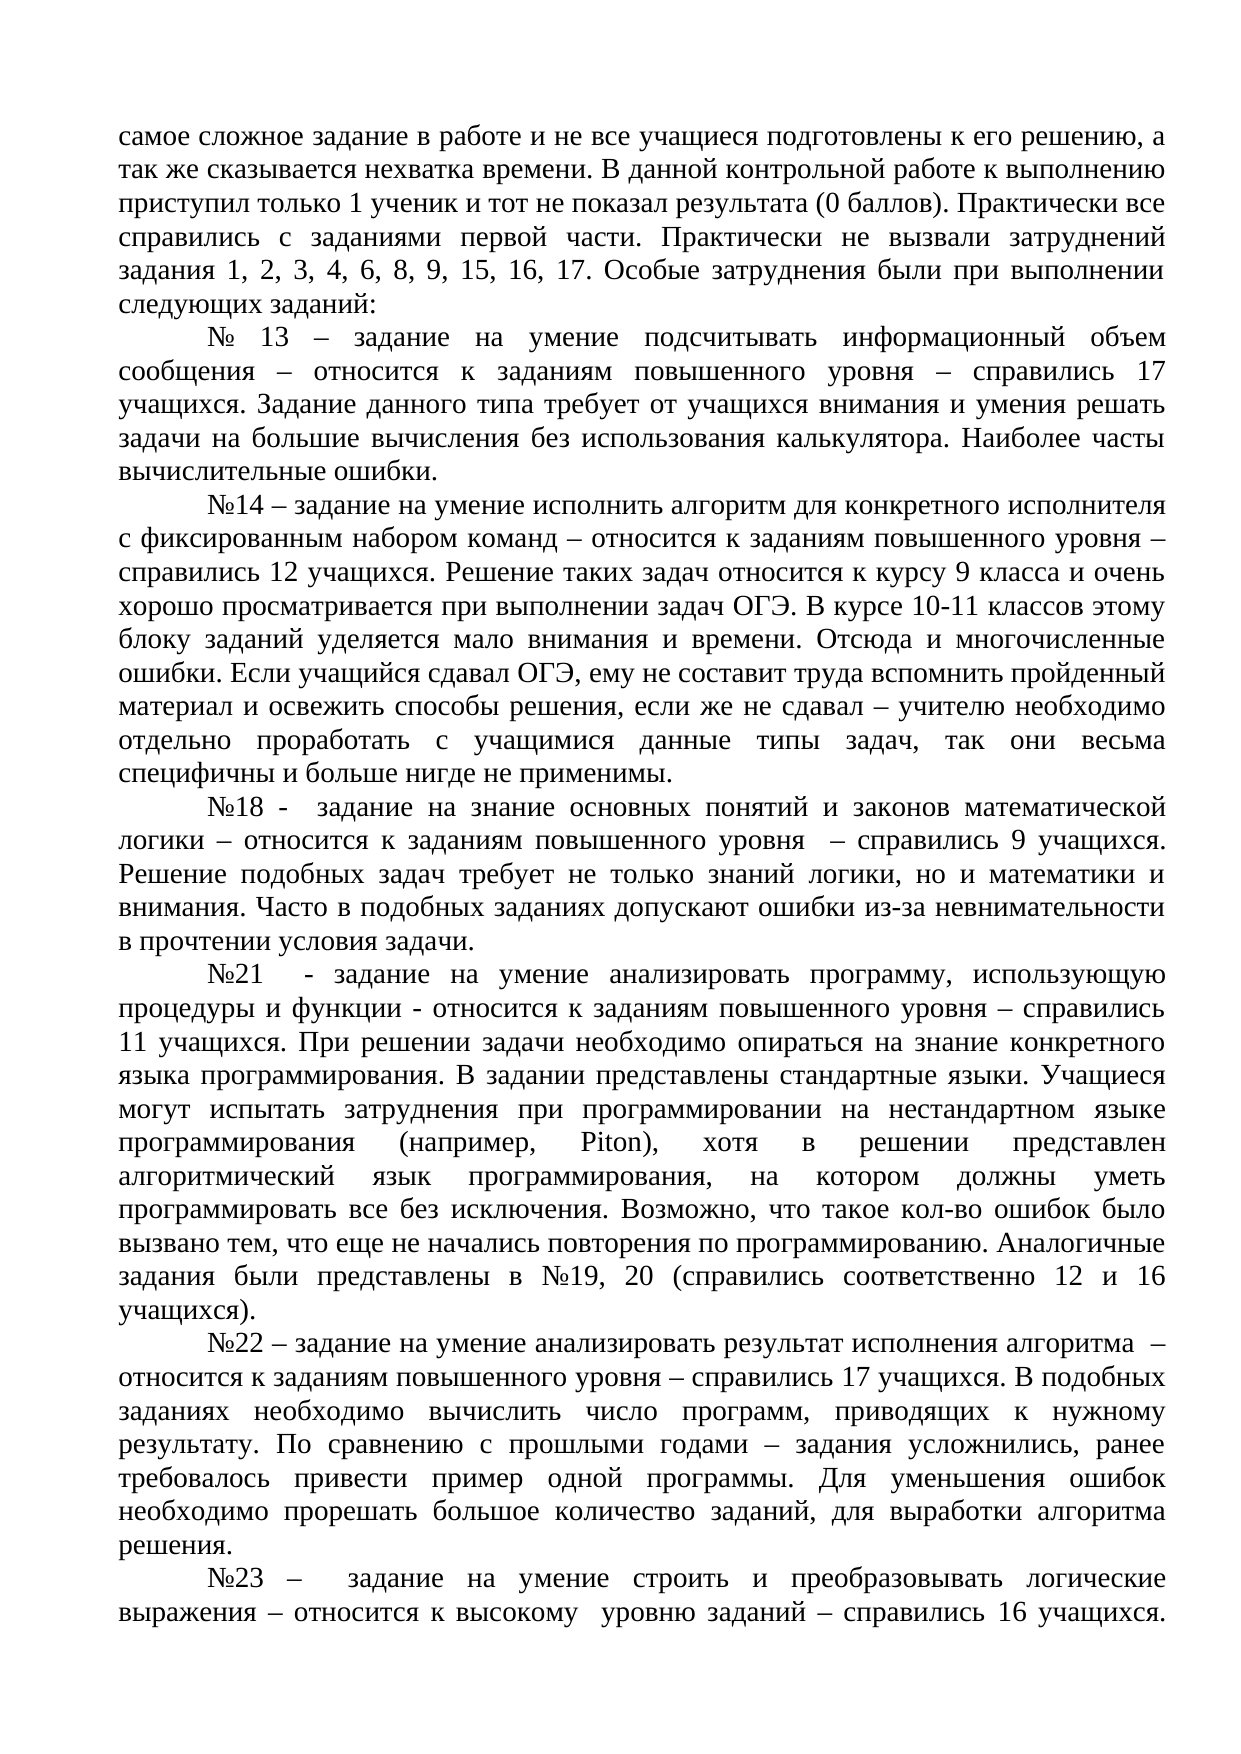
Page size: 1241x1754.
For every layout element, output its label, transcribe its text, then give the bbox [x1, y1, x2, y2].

text № 13 – задание на умение подсчитывать информационный объем сообщения – относится к заданиям повышенного уровня – справились 17 учащихся. Задание данного типа требует от учащихся внимания и умения решать задачи на большие вычисления без использования калькулятора. Наиболее часты вычислительные ошибки. [118, 319, 1167, 487]
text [118, 118, 1167, 319]
text №14 – задание на умение исполнить алгоритм для конкретного исполнителя с фиксированным набором команд – относится к заданиям повышенного уровня – справились 12 учащихся. Решение таких задач относится к курсу 9 класса и очень хорошо просматривается при выполнении задач ОГЭ. В курсе 10-11 классов этому блоку заданий уделяется мало внимания и времени. Отсюда и многочисленные ошибки. Если учащийся сдавал ОГЭ, ему не составит труда вспомнить пройденный материал и освежить способы решения, если же не сдавал – учителю необходимо отдельно проработать с учащимися данные типы задач, так они весьма специфичны и больше нигде не применимы. [118, 487, 1167, 789]
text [118, 1560, 1167, 1627]
text №21 - задание на умение анализировать программу, использующую процедуры и функции - относится к заданиям повышенного уровня – справились 11 учащихся. При решении задачи необходимо опираться на знание конкретного языка программирования. В задании представлены стандартные языки. Учащиеся могут испытать затруднения при программировании на нестандартном языке программирования (например, Piton), хотя в решении представлен алгоритмический язык программирования, на котором должны уметь программировать все без исключения. Возможно, что такое кол-во ошибок было вызвано тем, что еще не начались повторения по программированию. Аналогичные задания были представлены в №19, 20 (справились соответственно 12 и 16 учащихся). [118, 957, 1167, 1326]
text №18 - задание на знание основных понятий и законов математической логики – относится к заданиям повышенного уровня – справились 9 учащихся. Решение подобных задач требует не только знаний логики, но и математики и внимания. Часто в подобных заданиях допускают ошибки из-за невнимательности в прочтении условия задачи. [118, 789, 1167, 957]
text №22 – задание на умение анализировать результат исполнения алгоритма – относится к заданиям повышенного уровня – справились 17 учащихся. В подобных заданиях необходимо вычислить число программ, приводящих к нужному результату. По сравнению с прошлыми годами – задания усложнились, ранее требовалось привести пример одной программы. Для уменьшения ошибок необходимо прорешать большое количество заданий, для выработки алгоритма решения. [118, 1326, 1167, 1560]
